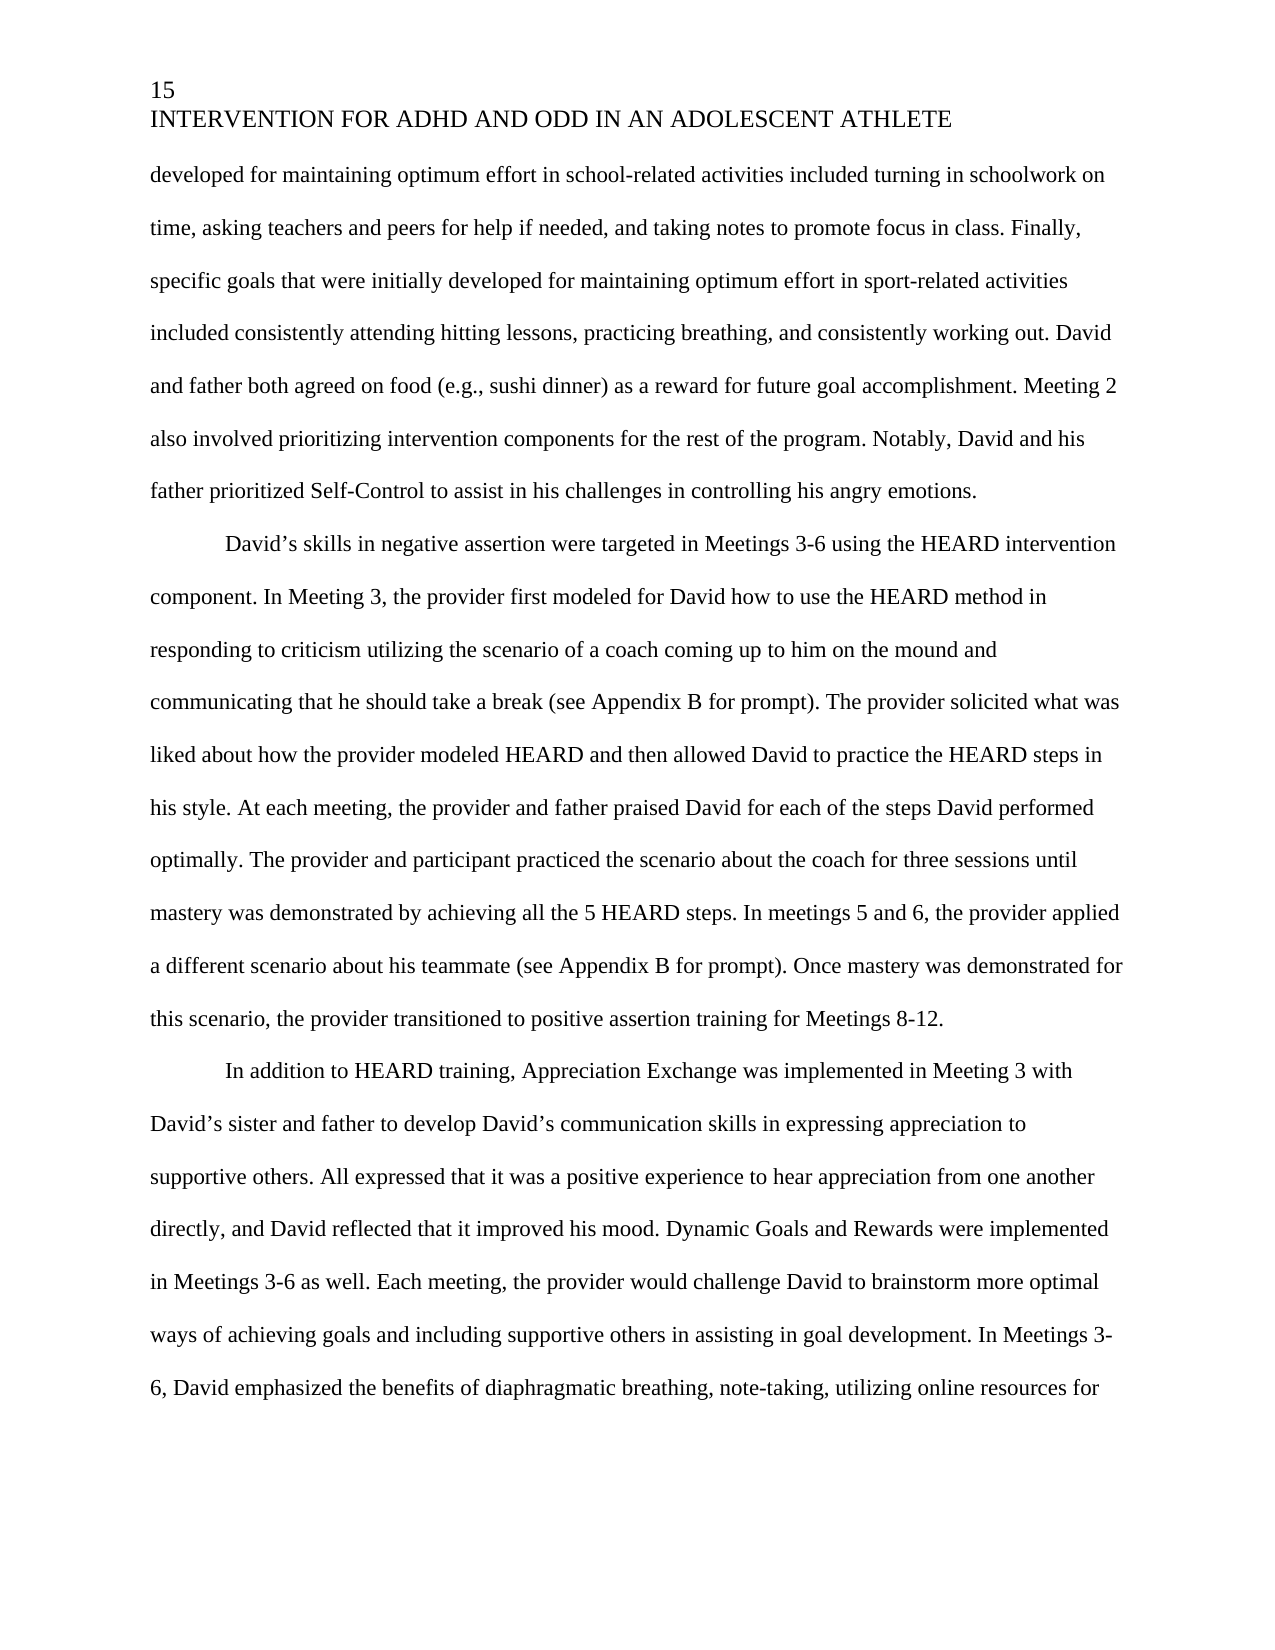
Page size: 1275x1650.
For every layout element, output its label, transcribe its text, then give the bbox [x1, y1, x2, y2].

text David’s skills in negative assertion were targeted in Meetings 3-6 using the HEARD intervention component. In Meeting 3, the provider first modeled for David how to use the HEARD method in responding to criticism utilizing the scenario of a coach coming up to him on the mound and communicating that he should take a break (see Appendix B for prompt). The provider solicited what was liked about how the provider modeled HEARD and then allowed David to practice the HEARD steps in his style. At each meeting, the provider and father praised David for each of the steps David performed optimally. The provider and participant practiced the scenario about the coach for three sessions until mastery was demonstrated by achieving all the 5 HEARD steps. In meetings 5 and 6, the provider applied a different scenario about his teammate (see Appendix B for prompt). Once mastery was demonstrated for this scenario, the provider transitioned to positive assertion training for Meetings 8-12. [150, 530, 1125, 1031]
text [150, 1057, 1125, 1400]
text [150, 161, 1125, 504]
